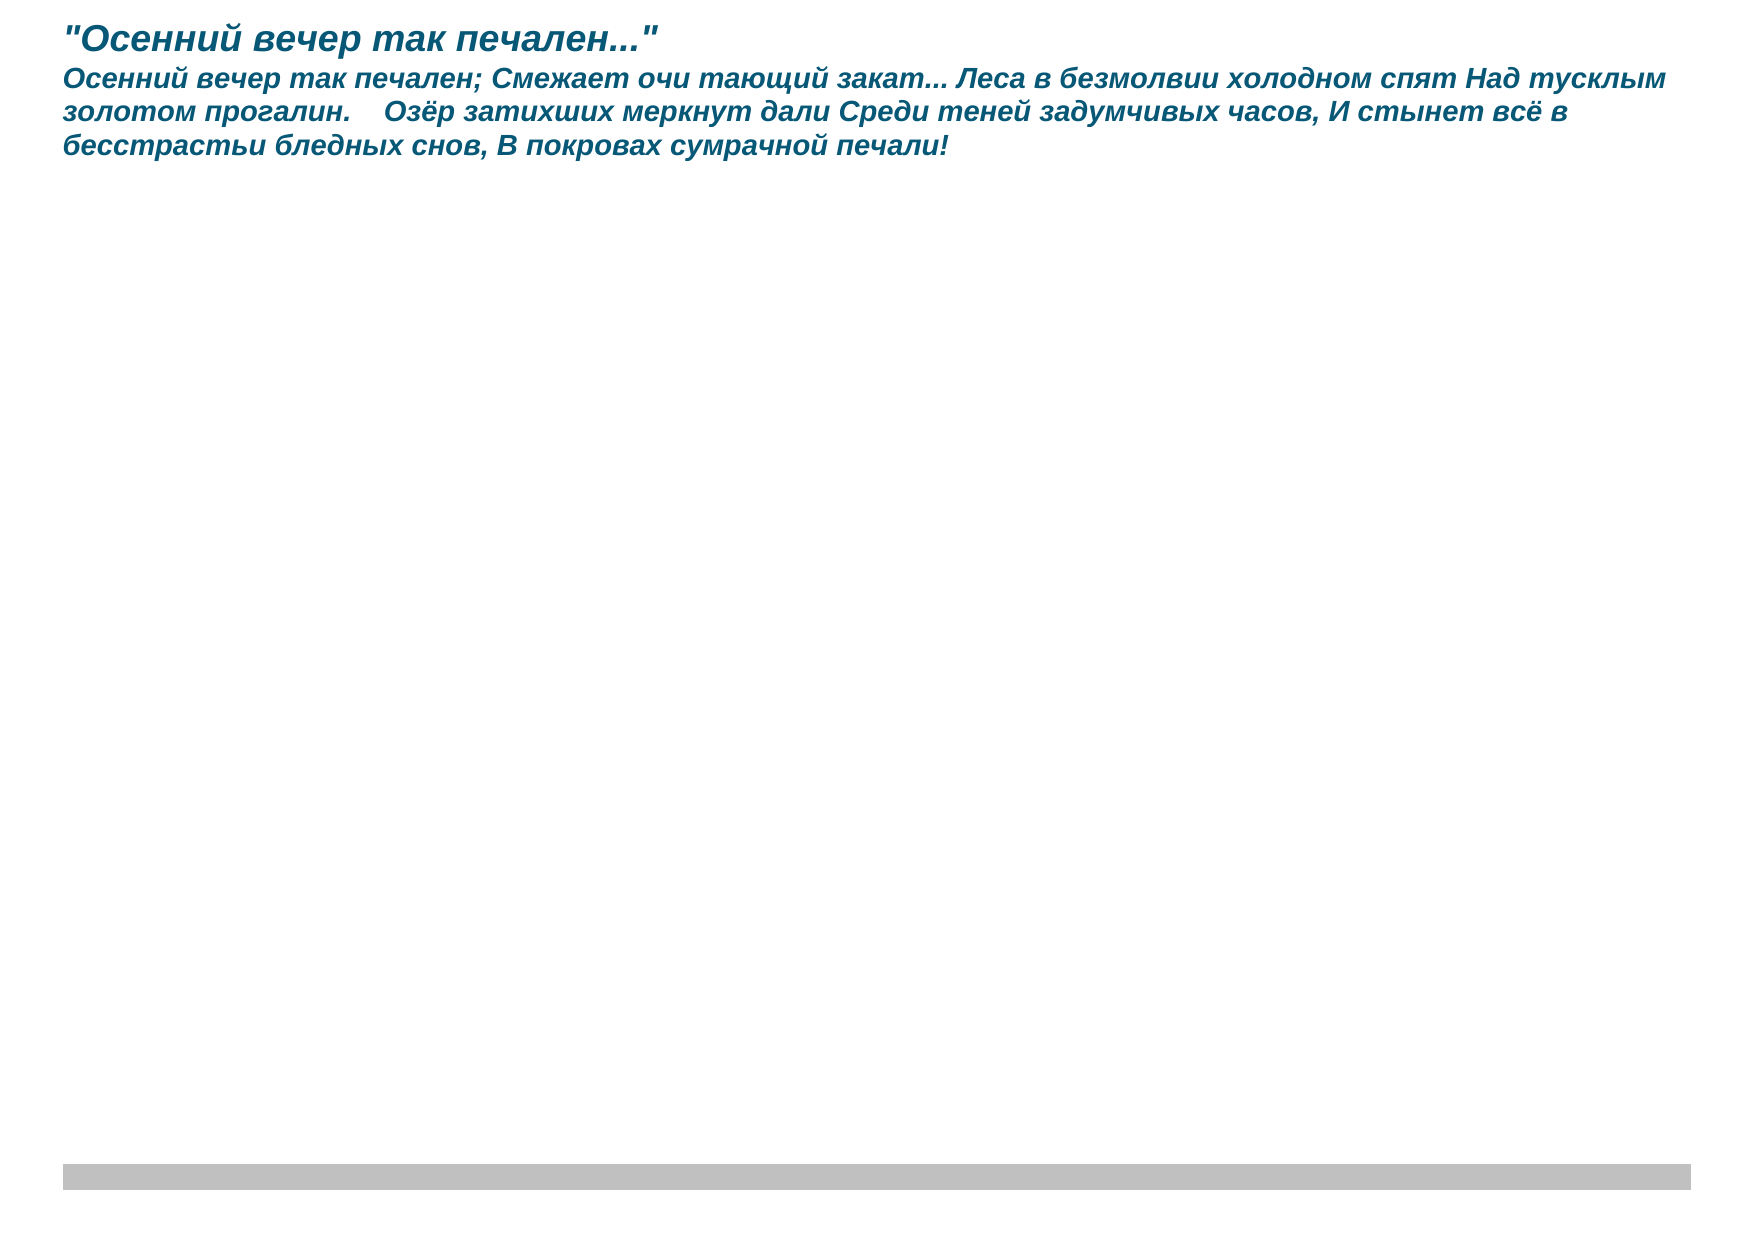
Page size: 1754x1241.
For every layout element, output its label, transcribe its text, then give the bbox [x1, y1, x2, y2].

text Осенний вечер так печален; [62, 61, 1691, 161]
subtitle "Осенний вечер так печален..." [62, 17, 1691, 60]
